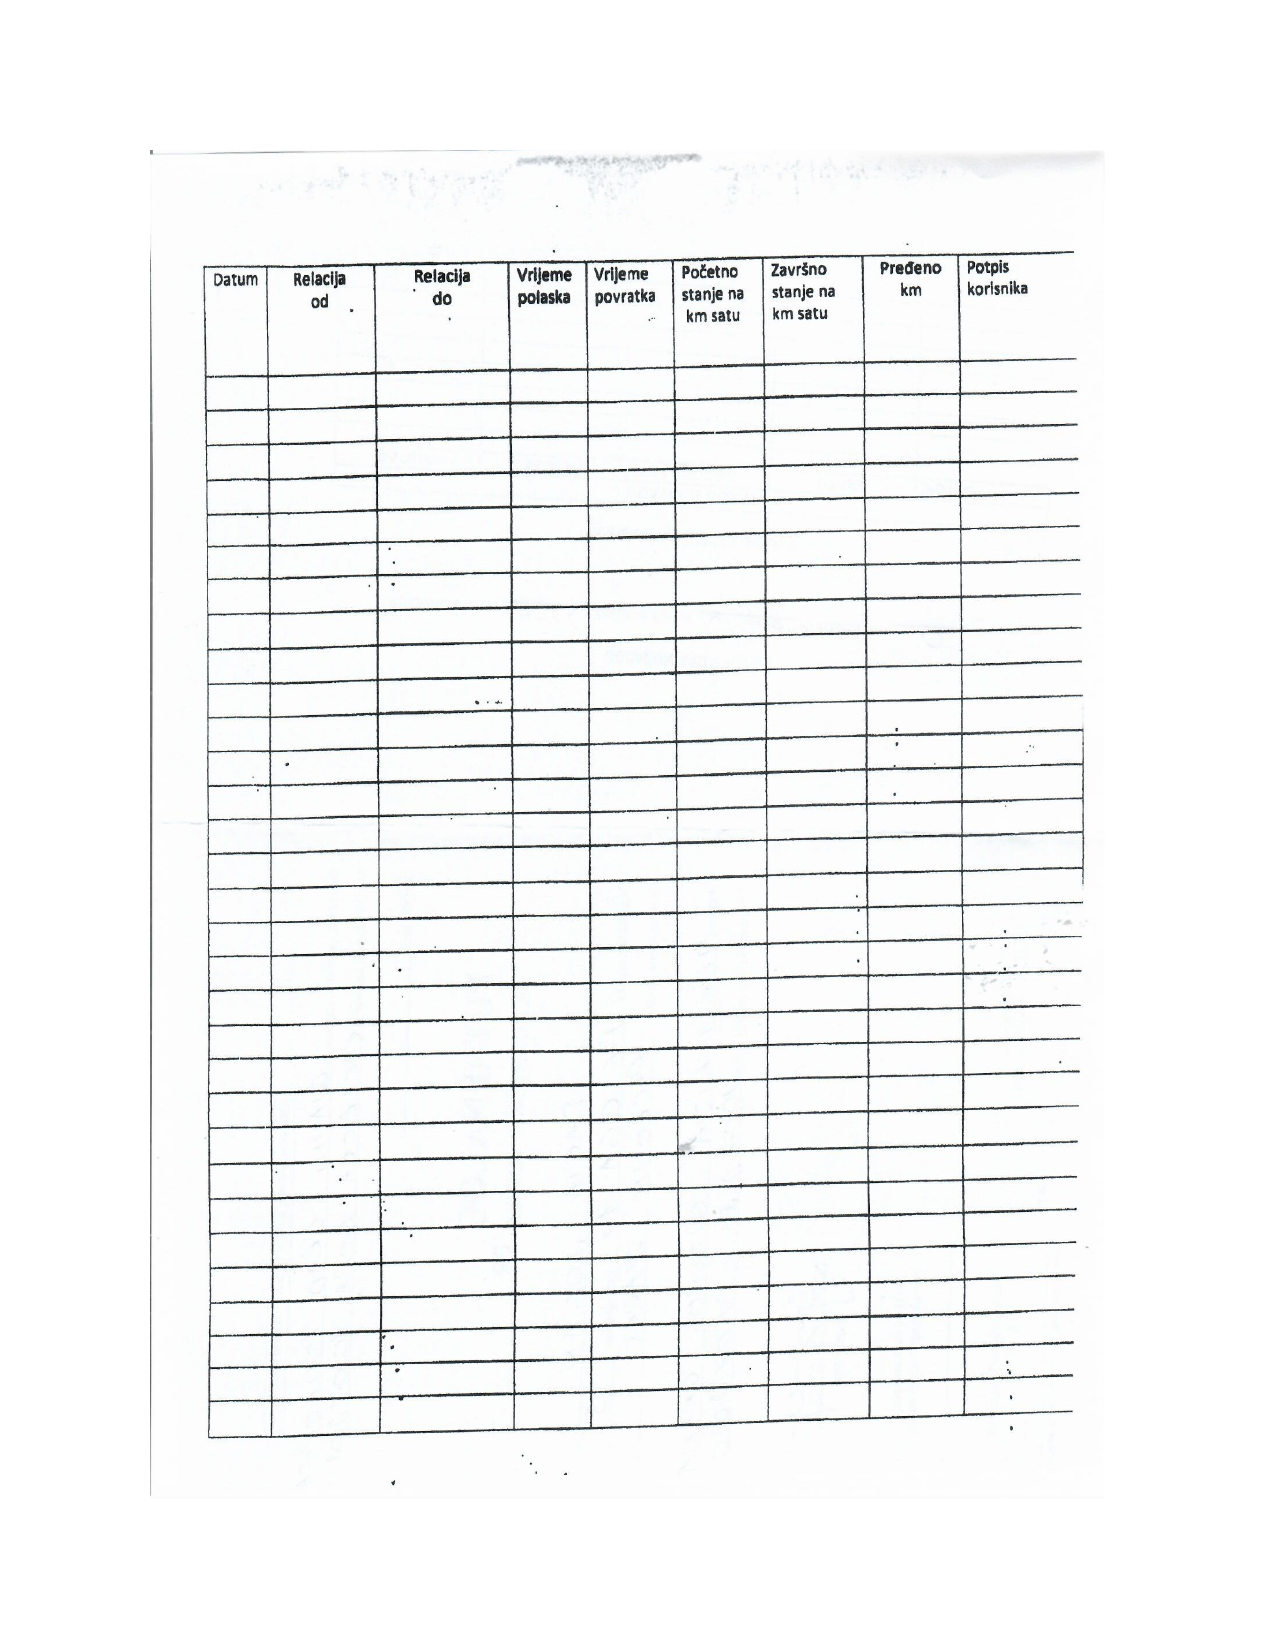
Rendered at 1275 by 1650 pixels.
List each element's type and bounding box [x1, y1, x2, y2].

picture [150, 150, 1105, 1499]
